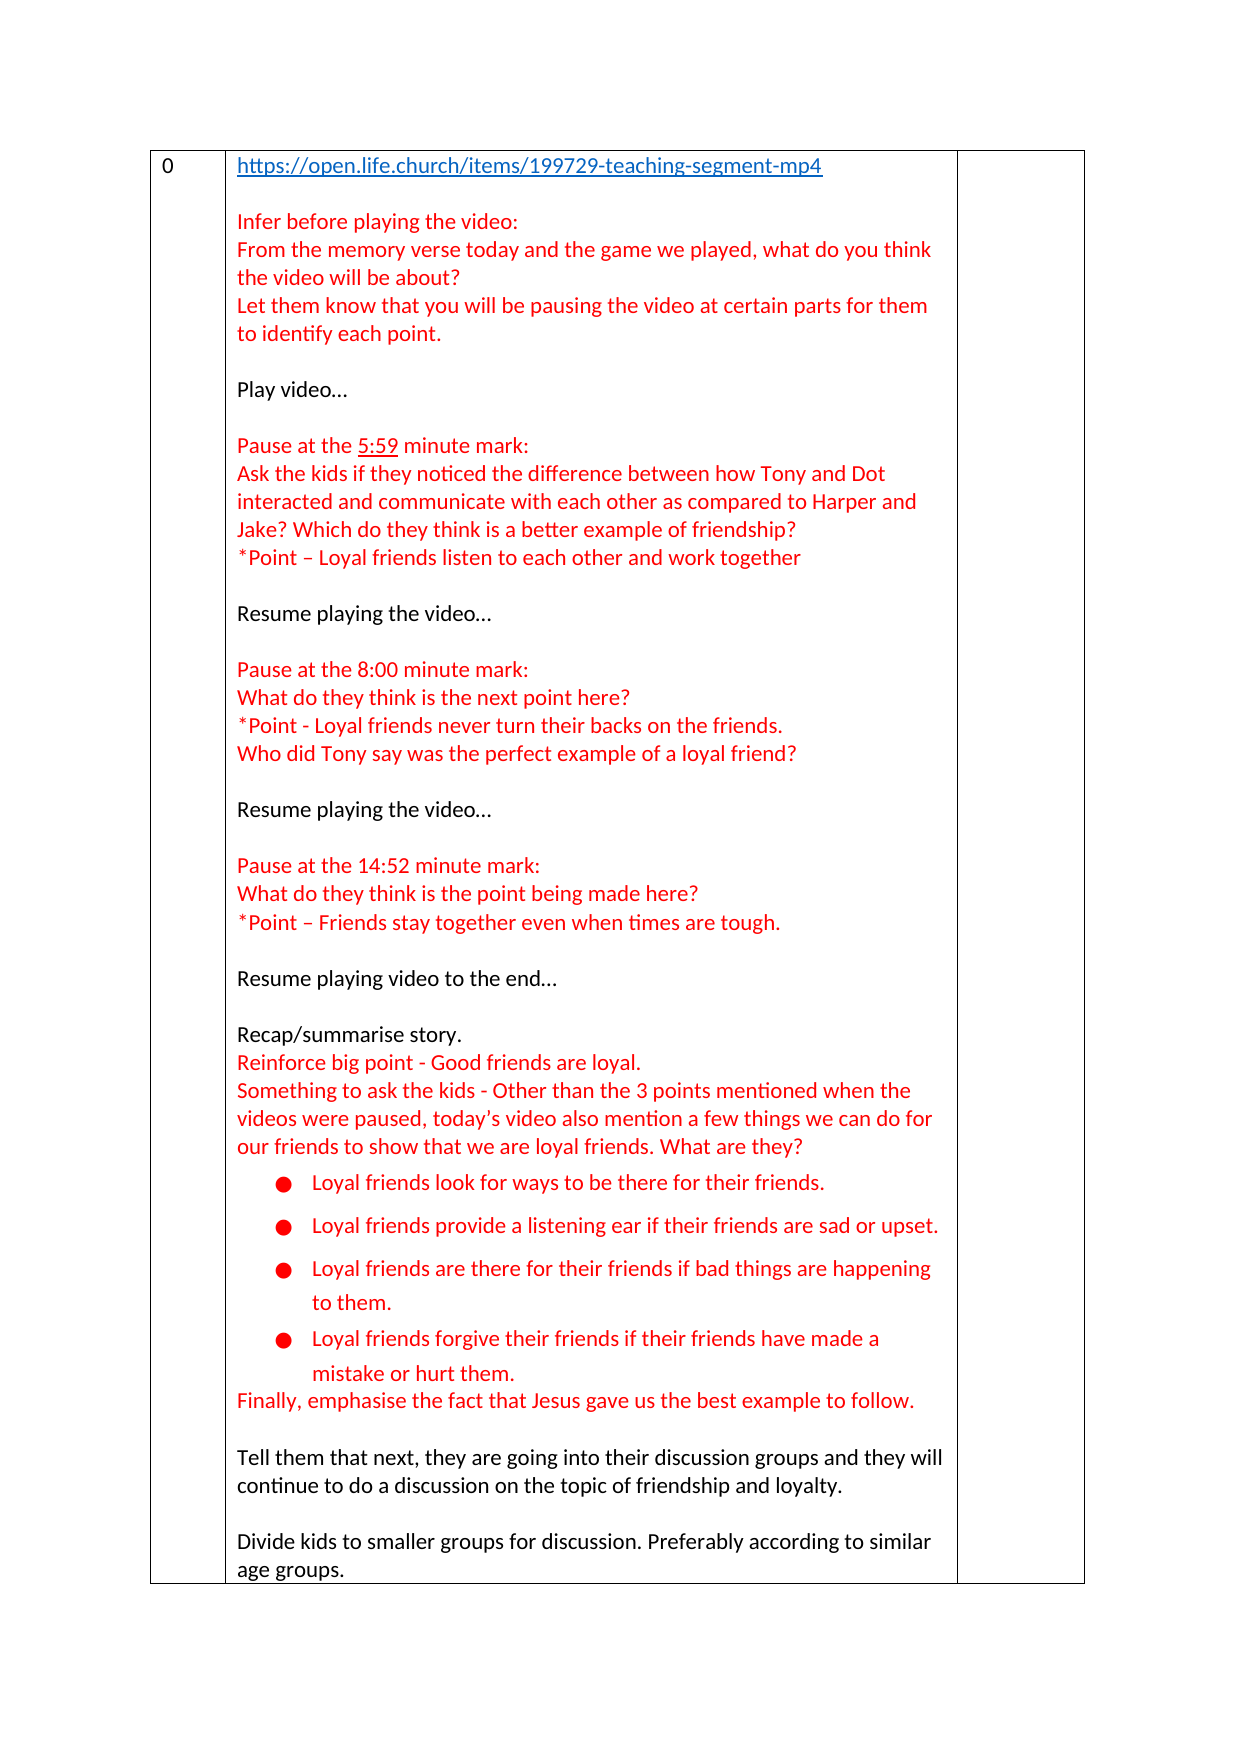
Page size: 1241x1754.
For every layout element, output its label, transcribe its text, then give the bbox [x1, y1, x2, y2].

table_cell [958, 151, 1084, 1583]
table_cell 10:00 [151, 151, 225, 1583]
